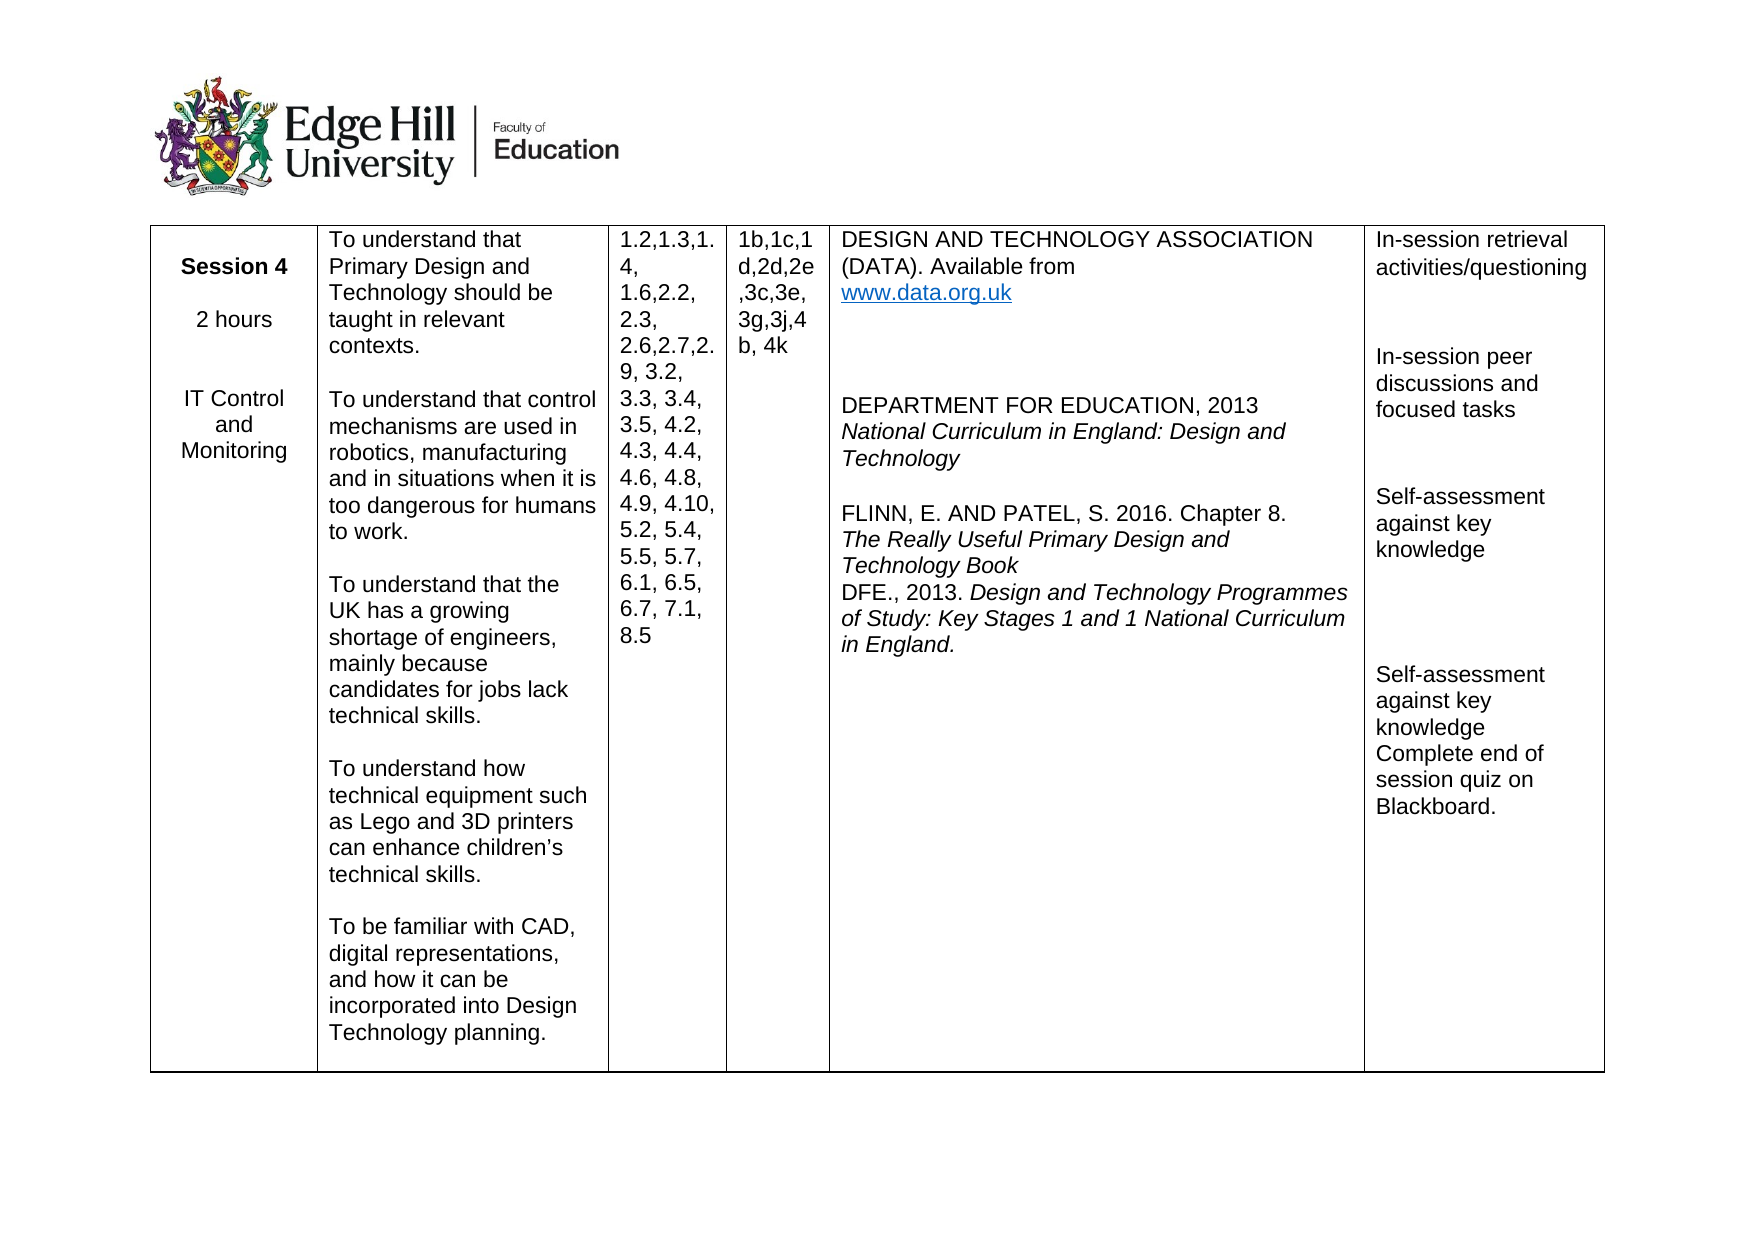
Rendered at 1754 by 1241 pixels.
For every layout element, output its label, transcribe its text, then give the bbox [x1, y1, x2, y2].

table_cell 1b,1c,1d,2d,2e,3c,3e,3g,3j,4b, 4k [727, 226, 829, 1071]
table_cell 1.2,1.3,1.4, 1.6,2.2, 2.3, 2.6,2.7,2.9, 3.2, 3.3, 3.4, 3.5, 4.2, 4.3, 4.4, 4.6, 4.8, 4.9, 4.10, 5.2, 5.4, 5.5, 5.7, 6.1, 6.5, 6.7, 7.1, 8.5 [609, 226, 726, 1071]
table_cell Session 4 2 hours IT Control and Monitoring [151, 226, 317, 1071]
picture [150, 73, 623, 198]
